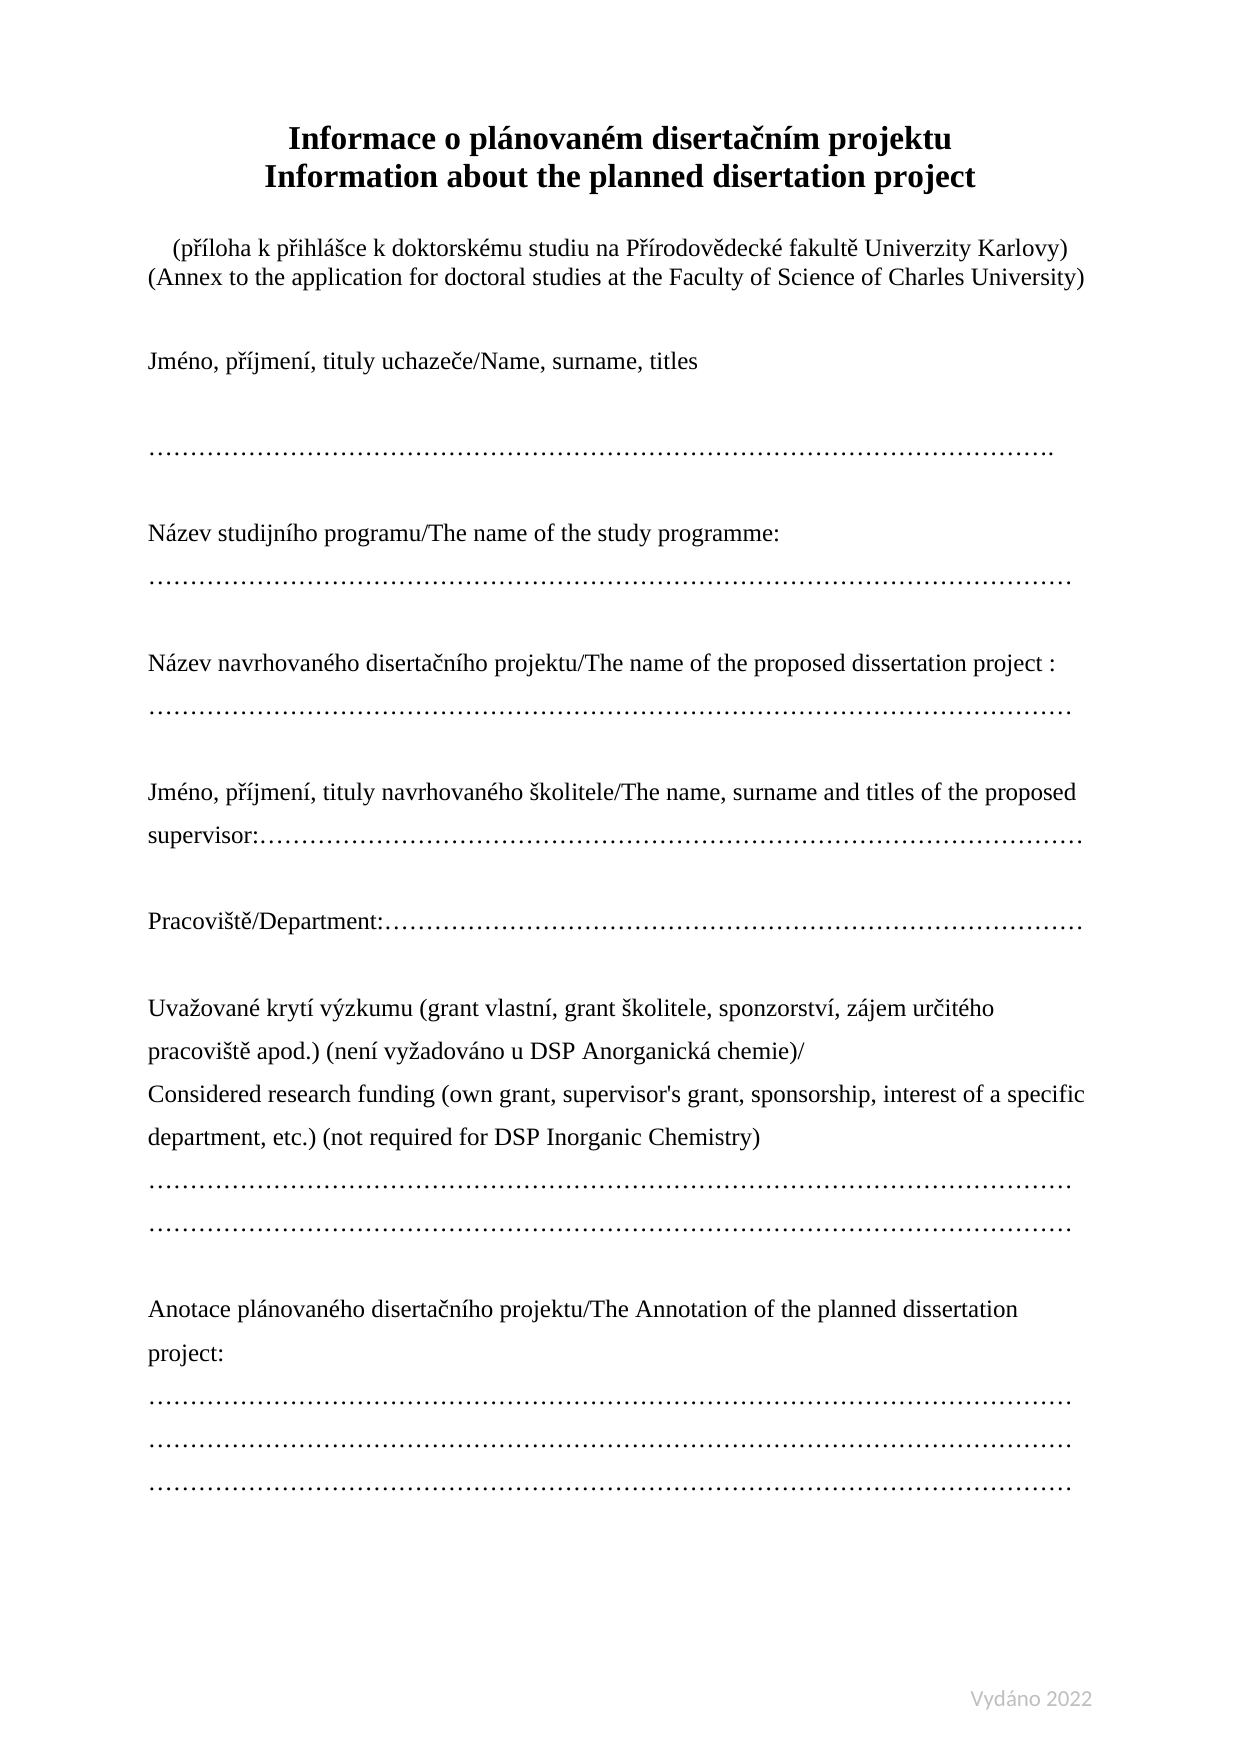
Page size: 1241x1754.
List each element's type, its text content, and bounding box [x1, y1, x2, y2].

text Název navrhovaného disertačního projektu/The name of the proposed dissertation project : ………………………………………………………………………………………………… [148, 648, 1092, 719]
text Pracoviště/Department:………………………………………………………………………… [148, 906, 1092, 935]
text …………………………………………………………………………………………………………………………………………………………………………………………………… [148, 1165, 1092, 1237]
text Anotace plánovaného disertačního projektu/The Annotation of the planned dissertation project: [148, 1294, 1092, 1366]
text ……………………………………………………………………………………………………………………………………………………………………………………………………………………………………………………………………………………………………… [148, 1381, 1092, 1496]
text Uvažované krytí výzkumu (grant vlastní, grant školitele, sponzorství, zájem určitého pracoviště apod.) (není vyžadováno u DSP Anorganická chemie)/ [148, 993, 1092, 1064]
text (Annex to the application for doctoral studies at the Faculty of Science of Charles University) [148, 262, 1092, 291]
text Information about the planned disertation project [148, 156, 1092, 195]
text (příloha k přihlášce k doktorskému studiu na Přírodovědecké fakultě Univerzity Karlovy) [148, 233, 1092, 262]
text Considered research funding (own grant, supervisor's grant, sponsorship, interest of a specific department, etc.) (not required for DSP Inorganic Chemistry) [148, 1079, 1092, 1151]
text Název studijního programu/The name of the study programme: ………………………………………………………………………………………………… [148, 518, 1092, 590]
text ………………………………………………………………………………………………. [148, 432, 1092, 461]
text Informace o plánovaném disertačním projektu [148, 118, 1092, 156]
text Jméno, příjmení, tituly navrhovaného školitele/The name, surname and titles of the proposed supervisor:……………………………………………………………………………………… [148, 777, 1092, 849]
text Jméno, příjmení, tituly uchazeče/Name, surname, titles [148, 346, 1092, 374]
